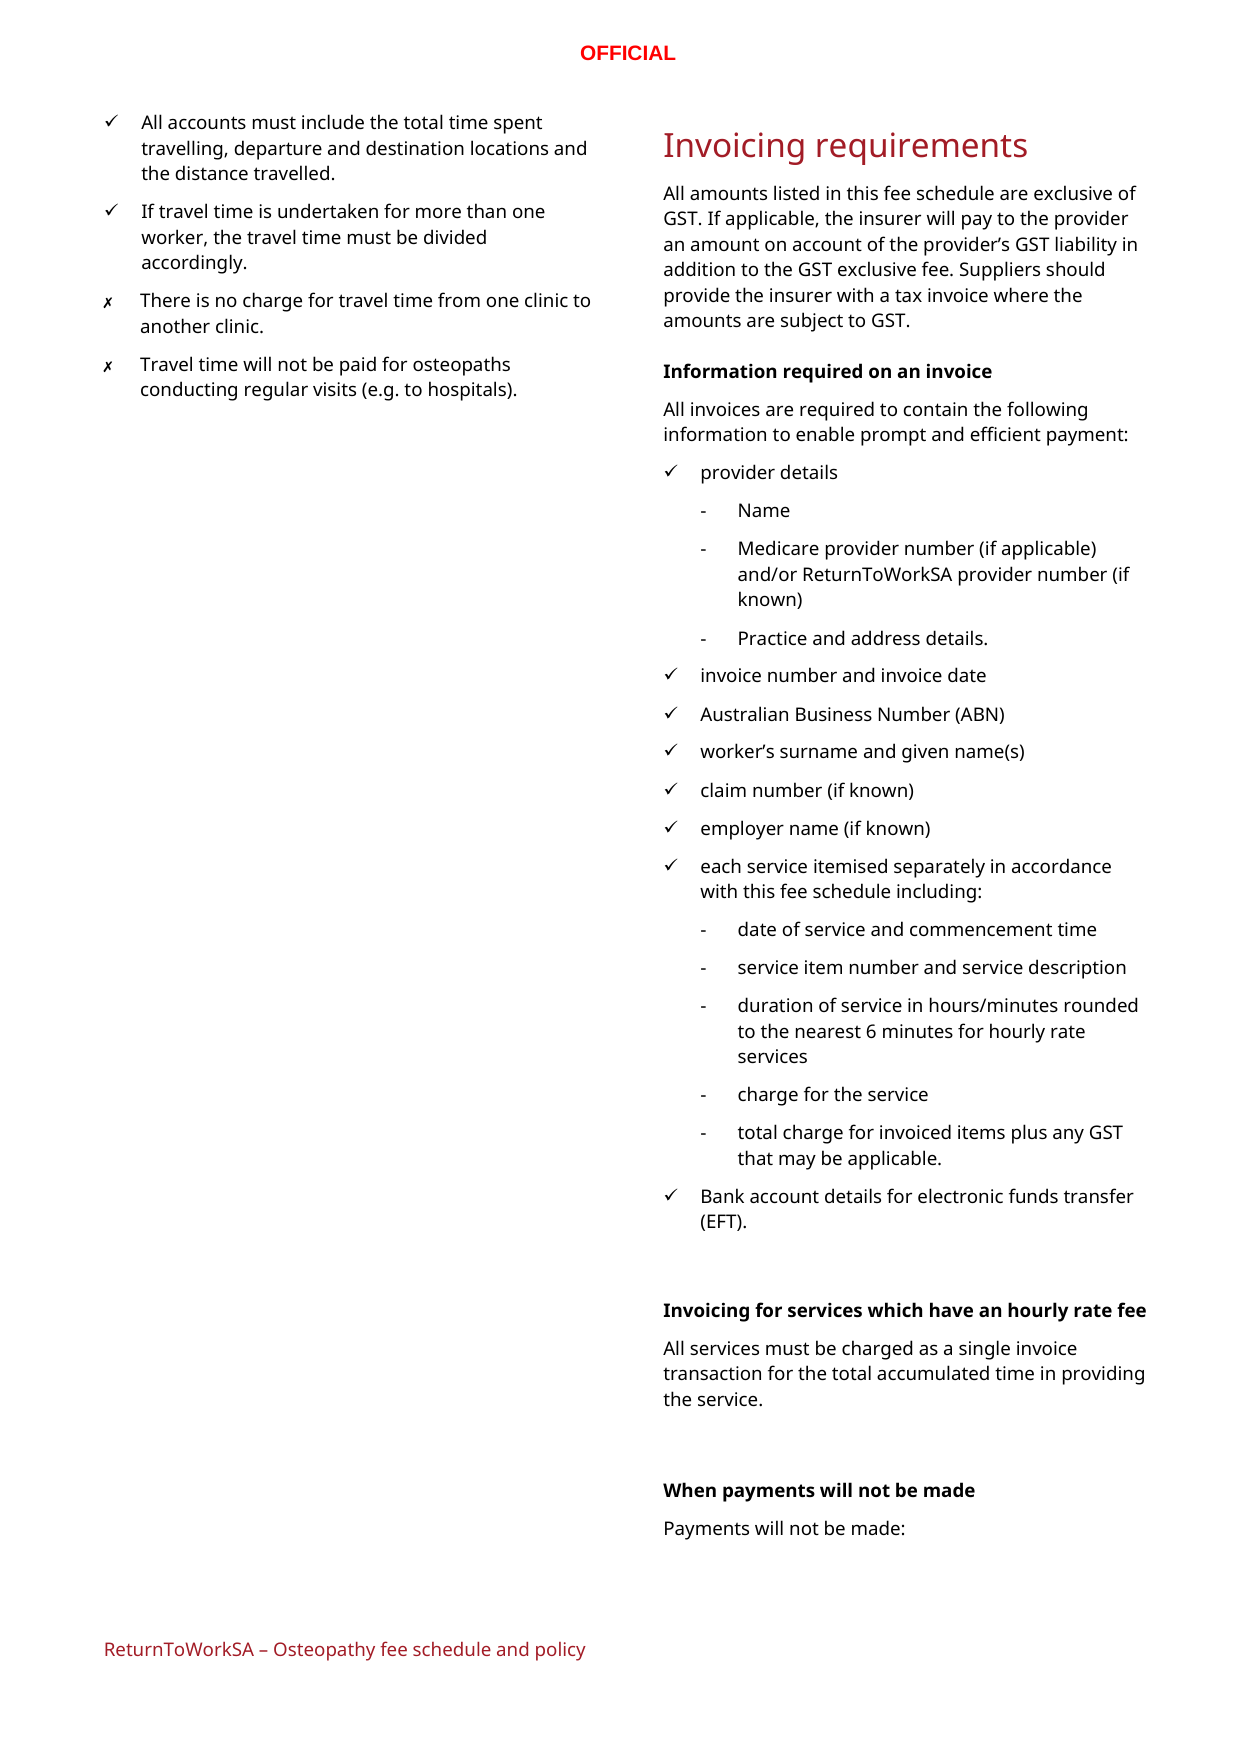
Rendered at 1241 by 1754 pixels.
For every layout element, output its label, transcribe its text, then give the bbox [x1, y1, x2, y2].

list Practice and address details. [700, 625, 1152, 650]
list duration of service in hours/minutes rounded to the nearest 6 minutes for hourly rate services [700, 992, 1152, 1069]
list employer name (if known) [663, 815, 1152, 840]
list charge for the service [700, 1082, 1152, 1107]
list each service itemised separately in accordance with this fee schedule including: [663, 853, 1152, 904]
list service item number and service description [700, 954, 1152, 980]
list If travel time is undertaken for more than one worker, the travel time must be divided accordingly. [103, 199, 593, 275]
list worker’s surname and given name(s) [663, 739, 1152, 764]
list Bank account details for electronic funds transfer (EFT). [663, 1183, 1152, 1234]
list invoice number and invoice date [663, 663, 1152, 688]
subtitle Information required on an invoice [663, 358, 1152, 384]
text All invoices are required to contain the following information to enable prompt and efficient payment: [663, 396, 1152, 447]
list Name [700, 498, 1152, 523]
list Medicare provider number (if applicable) and/or ReturnToWorkSA provider number (if known) [700, 536, 1152, 612]
list Travel time will not be paid for osteopaths conducting regular visits (e.g. to hospitals). [103, 351, 593, 402]
list Australian Business Number (ABN) [663, 701, 1152, 726]
list claim number (if known) [663, 777, 1152, 802]
list total charge for invoiced items plus any GST that may be applicable. [700, 1119, 1152, 1171]
subtitle Invoicing for services which have an hourly rate fee [663, 1297, 1152, 1323]
list There is no charge for travel time from one clinic to another clinic. [103, 288, 593, 339]
text Payments will not be made: [663, 1516, 1152, 1541]
text All amounts listed in this fee schedule are exclusive of GST. If applicable, the insurer will pay to the provider an amount on account of the provider’s GST liability in addition to the GST exclusive fee. Suppliers should provide the insurer with a tax invoice where the amounts are subject to GST. [663, 180, 1152, 333]
list date of service and commencement time [700, 916, 1152, 942]
subtitle When payments will not be made [663, 1478, 1152, 1503]
text Invoicing requirements [663, 122, 1152, 167]
text All services must be charged as a single invoice transaction for the total accumulated time in providing the service. [663, 1335, 1152, 1412]
list All accounts must include the total time spent travelling, departure and destination locations and the distance travelled. [103, 109, 593, 186]
list provider details [663, 460, 1152, 485]
